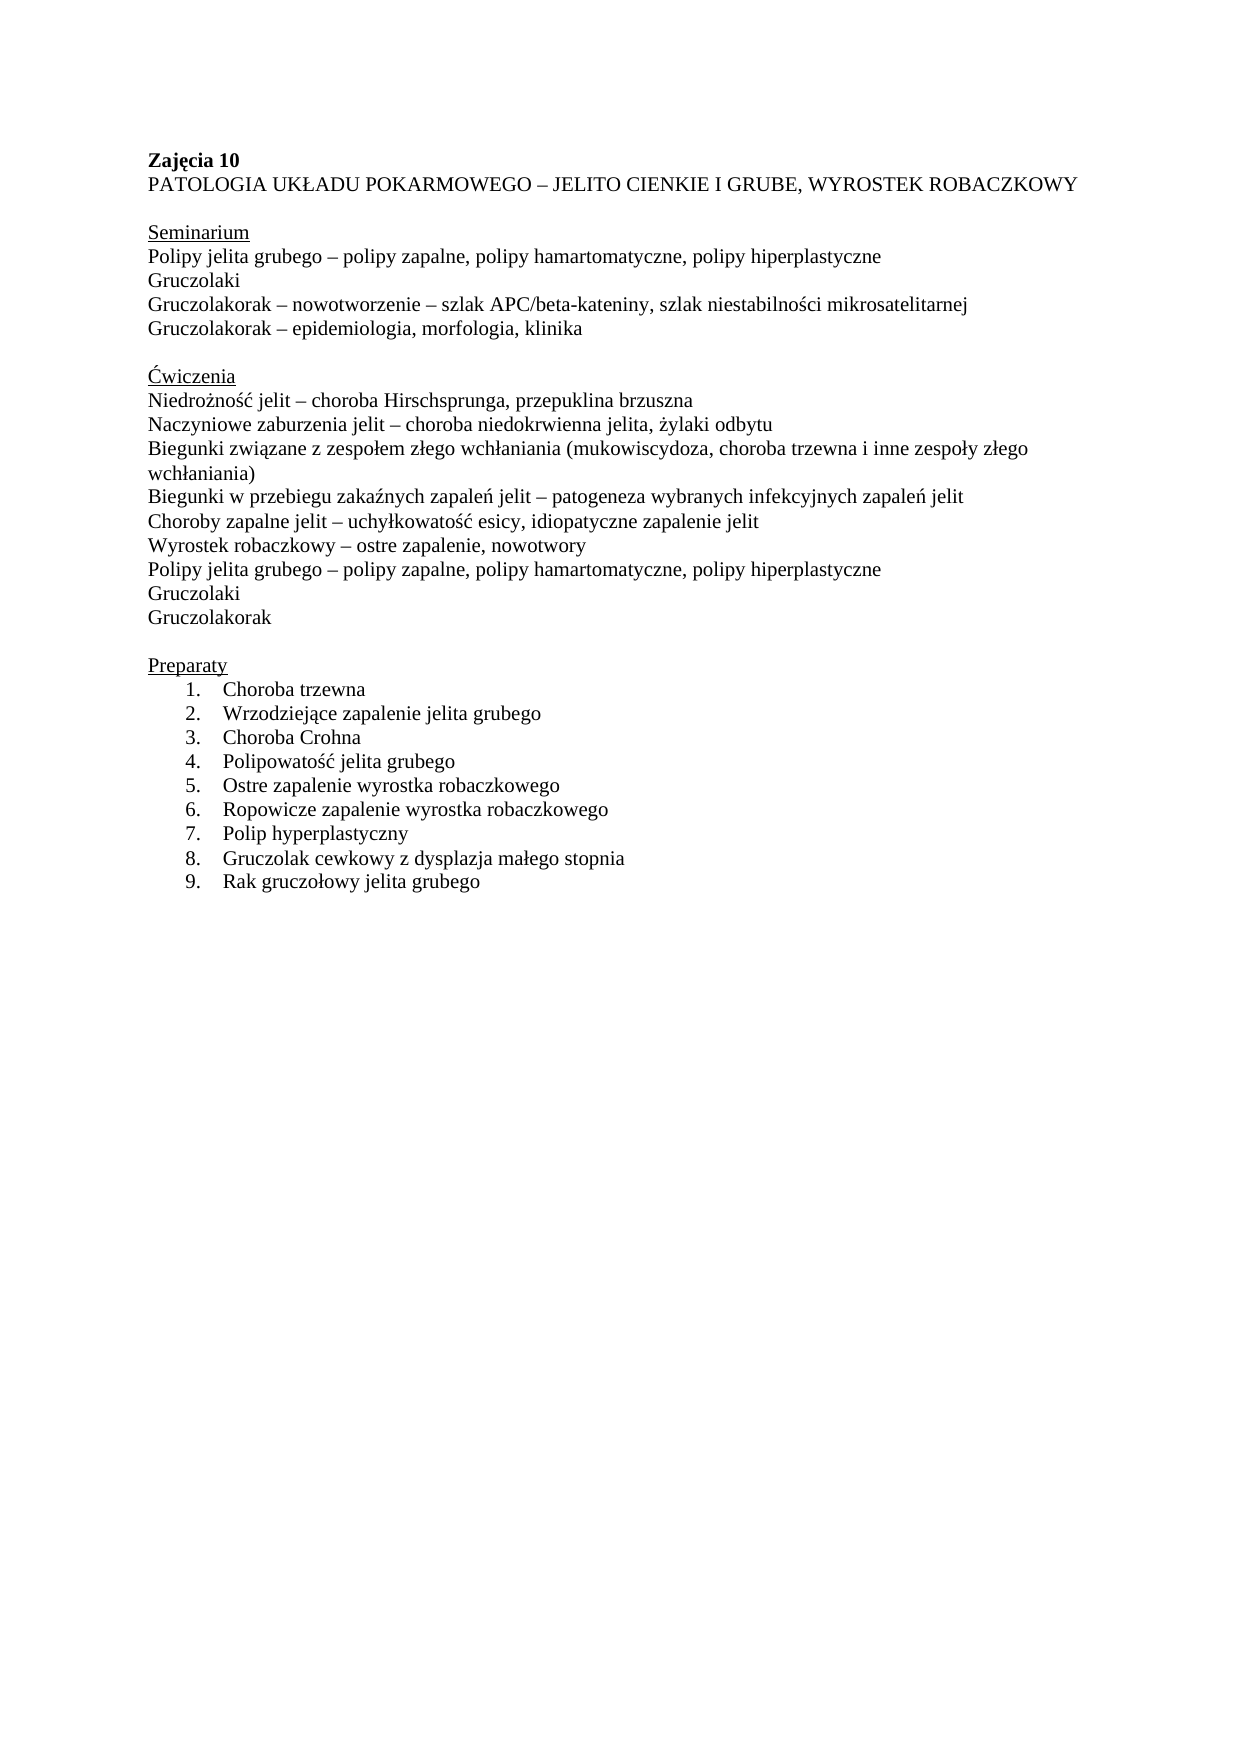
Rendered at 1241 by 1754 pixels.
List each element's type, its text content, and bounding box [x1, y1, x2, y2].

text Wyrostek robaczkowy – ostre zapalenie, nowotwory [148, 533, 1093, 557]
list Wrzodziejące zapalenie jelita grubego [185, 701, 1093, 725]
list Ropowicze zapalenie wyrostka robaczkowego [185, 797, 1093, 821]
text Gruczolakorak [148, 605, 1093, 629]
text PATOLOGIA UKŁADU POKARMOWEGO – JELITO CIENKIE I GRUBE, WYROSTEK ROBACZKOWY [148, 172, 1093, 196]
list Polip hyperplastyczny [185, 821, 1093, 845]
text Polipy jelita grubego – polipy zapalne, polipy hamartomatyczne, polipy hiperplastyczne [148, 244, 1093, 268]
text Preparaty [148, 653, 1093, 677]
text Gruczolaki [148, 268, 1093, 292]
text Zajęcia 10 [148, 148, 1093, 172]
text Naczyniowe zaburzenia jelit – choroba niedokrwienna jelita, żylaki odbytu [148, 412, 1093, 436]
list Choroba trzewna [185, 677, 1093, 701]
list Ostre zapalenie wyrostka robaczkowego [185, 773, 1093, 797]
list Polipowatość jelita grubego [185, 749, 1093, 773]
text Choroby zapalne jelit – uchyłkowatość esicy, idiopatyczne zapalenie jelit [148, 508, 1093, 533]
list Rak gruczołowy jelita grubego [185, 869, 1093, 893]
text Seminarium [148, 220, 1093, 244]
list Choroba Crohna [185, 725, 1093, 749]
text Gruczolaki [148, 581, 1093, 605]
text Ćwiczenia [148, 364, 1093, 388]
text Polipy jelita grubego – polipy zapalne, polipy hamartomatyczne, polipy hiperplastyczne [148, 557, 1093, 581]
text Gruczolakorak – nowotworzenie – szlak APC/beta-kateniny, szlak niestabilności mikrosatelitarnej [148, 292, 1093, 316]
text Gruczolakorak – epidemiologia, morfologia, klinika [148, 316, 1093, 340]
text Biegunki związane z zespołem złego wchłaniania (mukowiscydoza, choroba trzewna i inne zespoły złego wchłaniania) [148, 436, 1093, 484]
list Gruczolak cewkowy z dysplazja małego stopnia [185, 845, 1093, 869]
text Biegunki w przebiegu zakaźnych zapaleń jelit – patogeneza wybranych infekcyjnych zapaleń jelit [148, 484, 1093, 508]
text Niedrożność jelit – choroba Hirschsprunga, przepuklina brzuszna [148, 388, 1093, 412]
